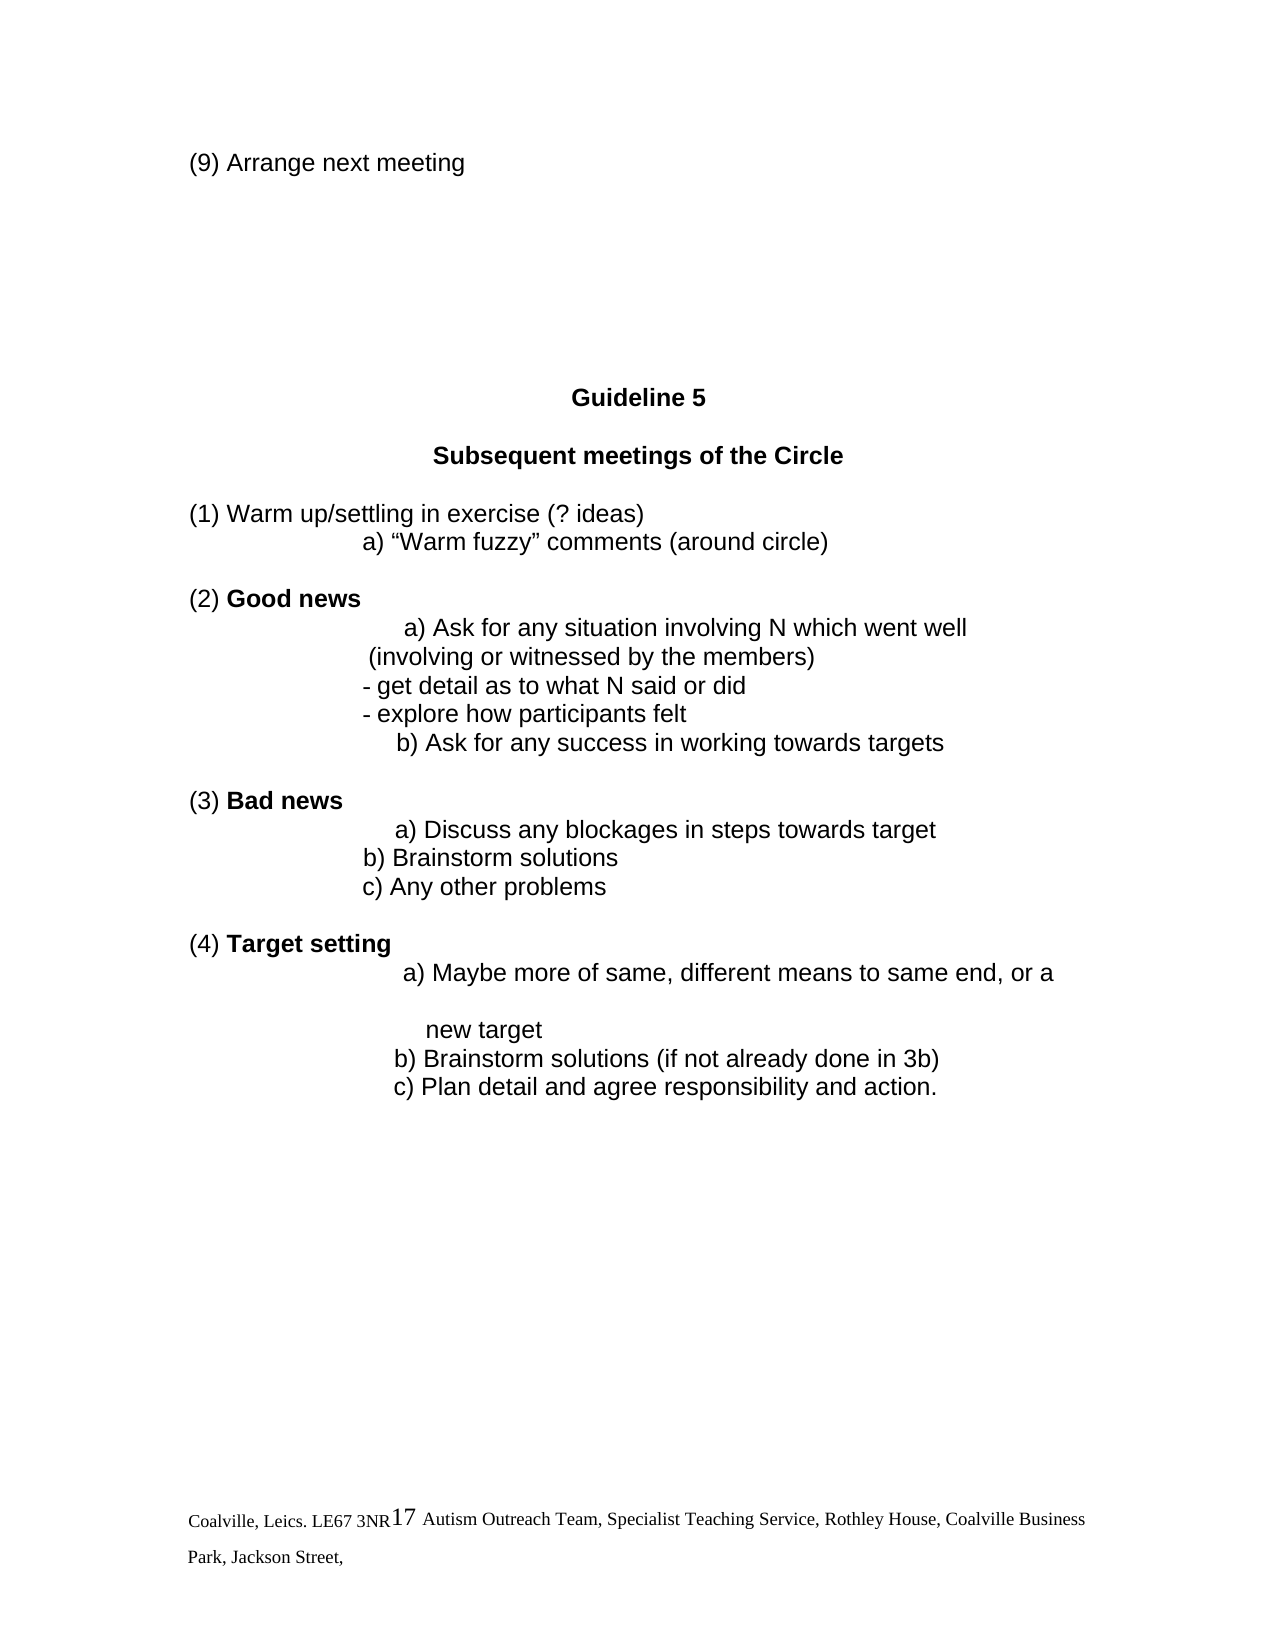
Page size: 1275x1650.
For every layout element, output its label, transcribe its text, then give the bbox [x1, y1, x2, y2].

text new target [425, 1015, 1159, 1044]
text c) Plan detail and agree responsibility and action. [125, 1072, 938, 1101]
text (9) Arrange next meeting [189, 148, 1159, 177]
text - explore how participants felt [362, 699, 1159, 728]
text b) Ask for any success in working towards targets [125, 728, 945, 757]
text a) Discuss any blockages in steps towards target [125, 815, 936, 843]
text (3) Bad news [189, 786, 1159, 815]
text Coalville, Leics. LE67 3NR17 Autism Outreach Team, Specialist Teaching Service, Rothley House, Coalville Business Park, Jackson Street, [187, 1496, 1087, 1567]
text (4) Target setting [189, 929, 1159, 958]
text Guideline 5 [571, 383, 1159, 412]
text (1) Warm up/settling in exercise (? ideas) [189, 499, 1159, 527]
text (2) Good news [189, 584, 1159, 613]
text b) Brainstorm solutions [363, 843, 1159, 872]
text Subsequent meetings of the Circle [433, 441, 1159, 470]
text c) Any other problems [362, 872, 1159, 901]
text a) Ask for any situation involving N which went well [125, 613, 967, 642]
text a) Maybe more of same, different means to same end, or a [125, 958, 1054, 987]
text a) “Warm fuzzy” comments (around circle) [362, 527, 1159, 556]
text (involving or witnessed by the members) [361, 642, 1159, 671]
text - get detail as to what N said or did [362, 671, 1159, 699]
text b) Brainstorm solutions (if not already done in 3b) [125, 1044, 940, 1072]
